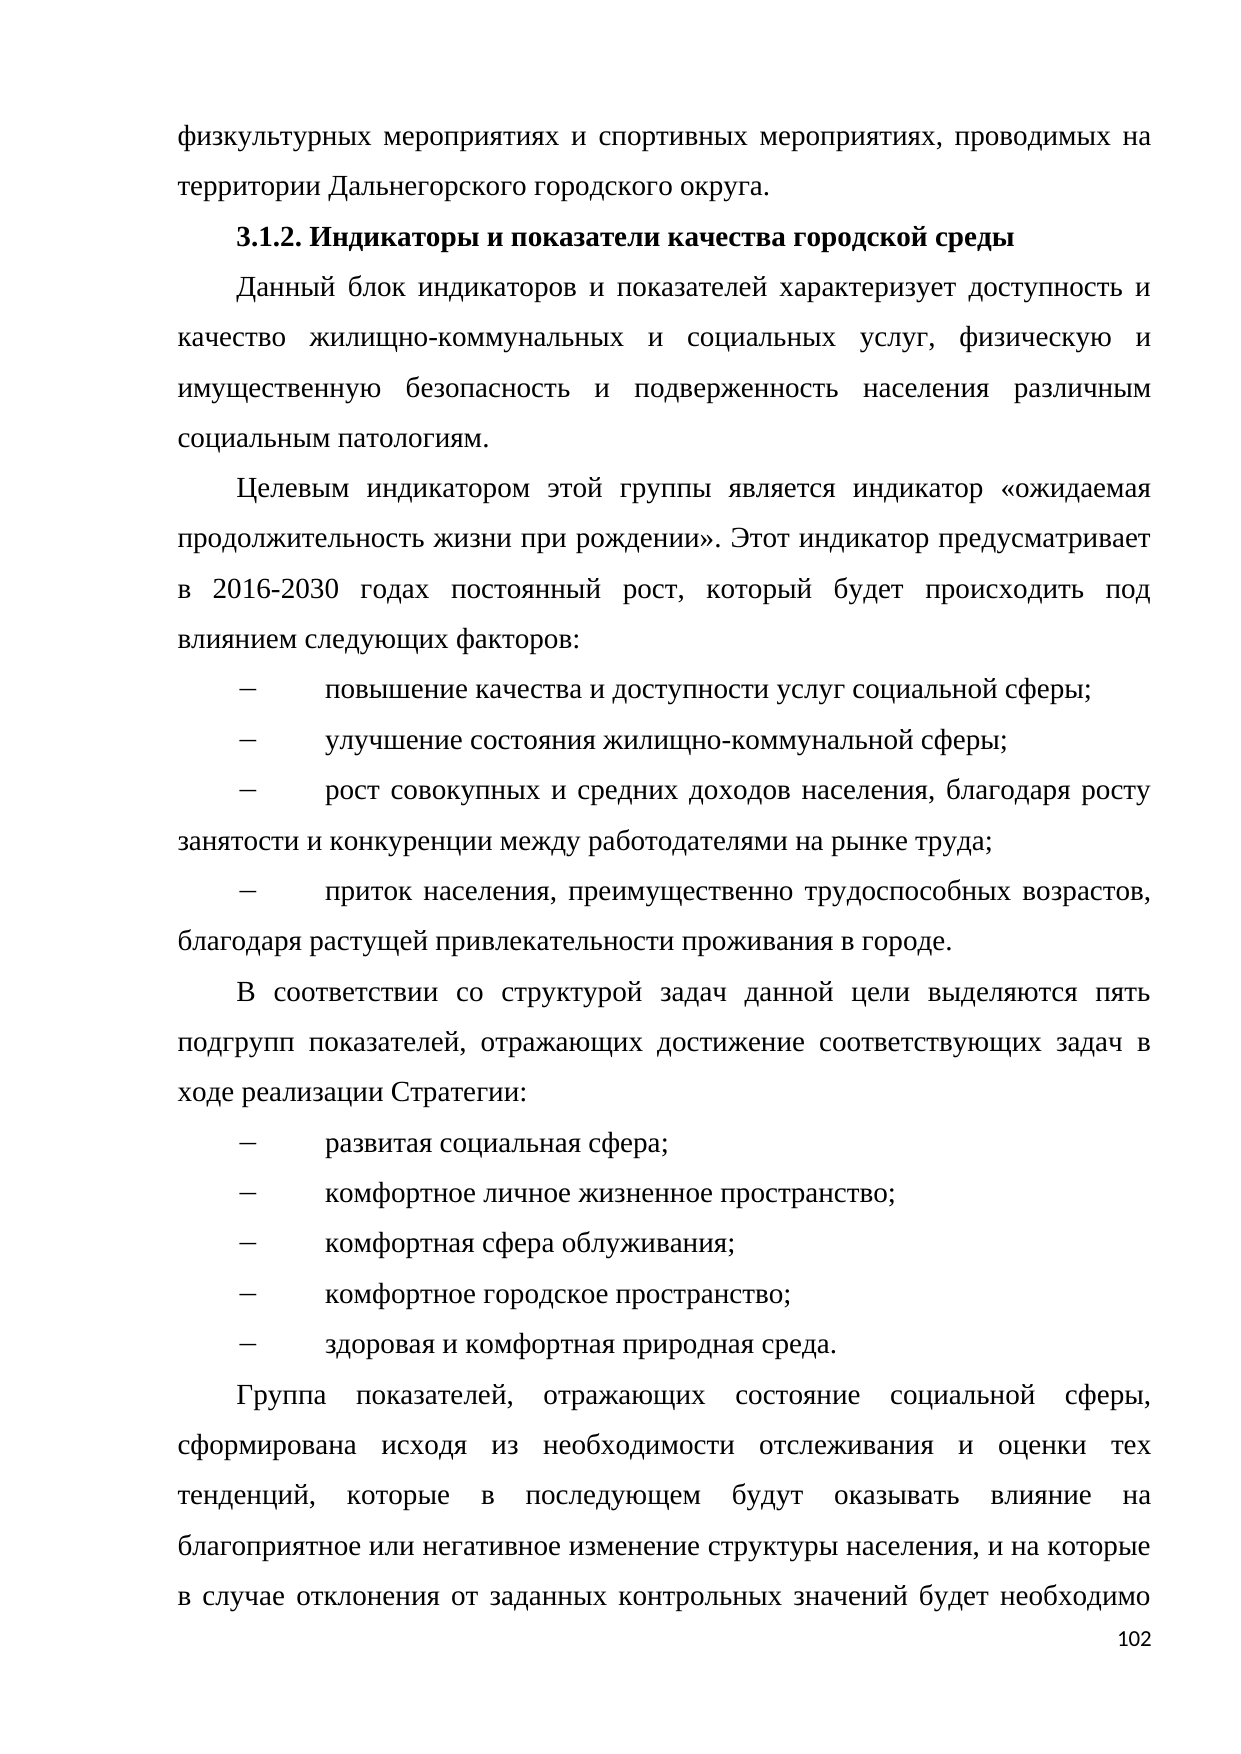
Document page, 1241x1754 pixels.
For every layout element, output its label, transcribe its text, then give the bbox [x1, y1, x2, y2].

list улучшение состояния жилищно-коммунальной сферы; [177, 722, 1152, 756]
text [177, 1377, 1152, 1612]
text В соответствии со структурой задач данной цели выделяются пять подгрупп показателей, отражающих достижение соответствующих задач в ходе реализации Стратегии: [177, 974, 1152, 1108]
text Данный блок индикаторов и показателей характеризует доступность и качество жилищно-коммунальных и социальных услуг, физическую и имущественную безопасность и подверженность населения различным социальным патологиям. [177, 269, 1152, 453]
list комфортное городское пространство; [177, 1276, 1152, 1310]
list повышение качества и доступности услуг социальной сферы; [177, 672, 1152, 705]
list развитая социальная сфера; [177, 1125, 1152, 1158]
list комфортная сфера облуживания; [177, 1226, 1152, 1259]
text Целевым индикатором этой группы является индикатор «ожидаемая продолжительность жизни при рождении». Этот индикатор предусматривает в 2016-2030 годах постоянный рост, который будет происходить под влиянием следующих факторов: [177, 470, 1152, 655]
list рост совокупных и средних доходов населения, благодаря росту занятости и конкуренции между работодателями на рынке труда; [177, 772, 1152, 856]
list приток населения, преимущественно трудоспособных возрастов, благодаря растущей привлекательности проживания в городе. [177, 873, 1152, 957]
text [177, 118, 1152, 202]
list комфортное личное жизненное пространство; [177, 1175, 1152, 1209]
list здоровая и комфортная природная среда. [177, 1326, 1152, 1360]
text 3.1.2. Индикаторы и показатели качества городской среды [177, 219, 1152, 252]
